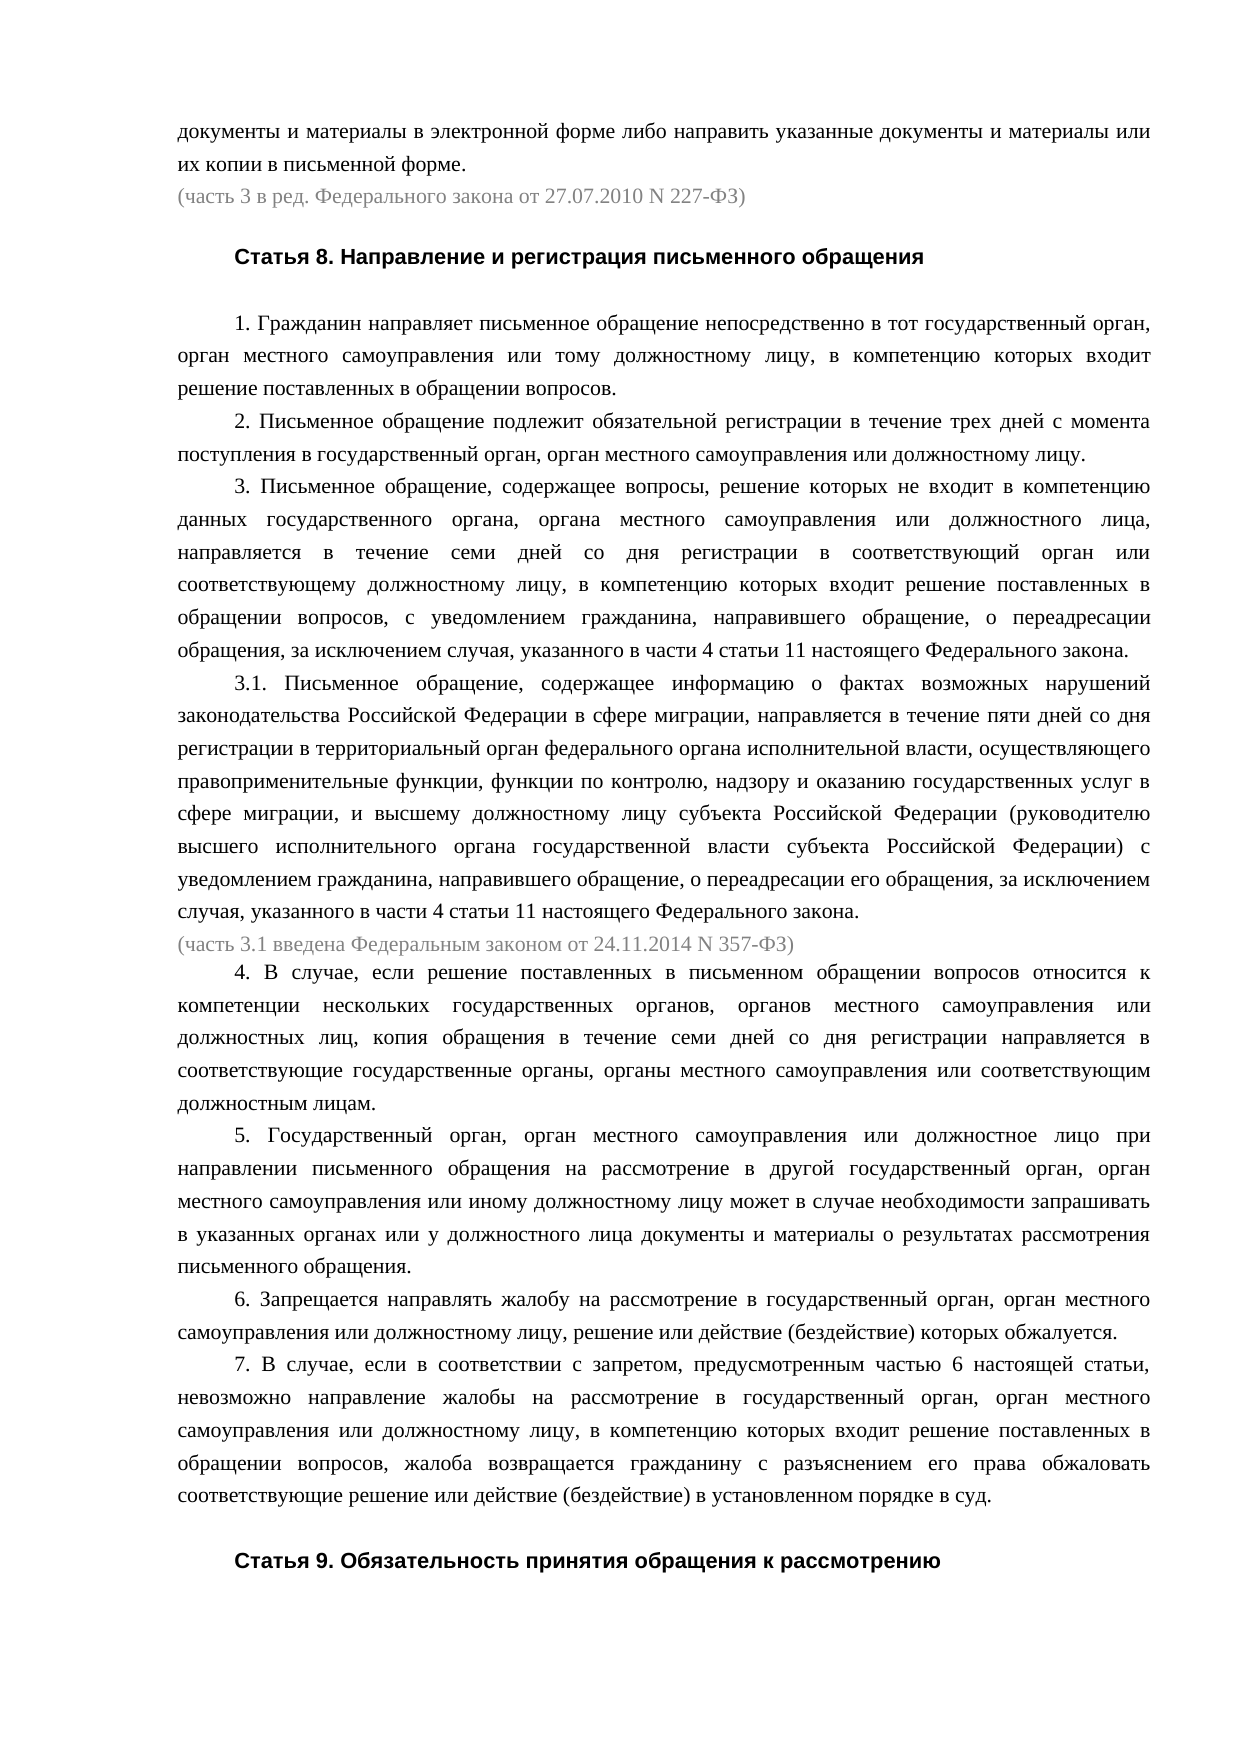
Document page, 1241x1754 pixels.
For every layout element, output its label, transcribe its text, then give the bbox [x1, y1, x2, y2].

text 6. Запрещается направлять жалобу на рассмотрение в государственный орган, орган местного самоуправления или должностному лицу, решение или действие (бездействие) которых обжалуется. [177, 1286, 1152, 1344]
text (часть 3 в ред. Федерального закона от 27.07.2010 N 227-ФЗ) [177, 183, 1152, 209]
text 7. В случае, если в соответствии с запретом, предусмотренным частью 6 настоящей статьи, невозможно направление жалобы на рассмотрение в государственный орган, орган местного самоуправления или должностному лицу, в компетенцию которых входит решение поставленных в обращении вопросов, жалоба возвращается гражданину с разъяснением его права обжаловать соответствующие решение или действие (бездействие) в установленном порядке в суд. [177, 1351, 1152, 1507]
text 4. В случае, если решение поставленных в письменном обращении вопросов относится к компетенции нескольких государственных органов, органов местного самоуправления или должностных лиц, копия обращения в течение семи дней со дня регистрации направляется в соответствующие государственные органы, органы местного самоуправления или соответствующим должностным лицам. [177, 959, 1152, 1115]
text 3.1. Письменное обращение, содержащее информацию о фактах возможных нарушений законодательства Российской Федерации в сфере миграции, направляется в течение пяти дней со дня регистрации в территориальный орган федерального органа исполнительной власти, осуществляющего правоприменительные функции, функции по контролю, надзору и оказанию государственных услуг в сфере миграции, и высшему должностному лицу субъекта Российской Федерации (руководителю высшего исполнительного органа государственной власти субъекта Российской Федерации) с уведомлением гражданина, направившего обращение, о переадресации его обращения, за исключением случая, указанного в части 4 статьи 11 настоящего Федерального закона. [177, 669, 1152, 924]
text 5. Государственный орган, орган местного самоуправления или должностное лицо при направлении письменного обращения на рассмотрение в другой государственный орган, орган местного самоуправления или иному должностному лицу может в случае необходимости запрашивать в указанных органах или у должностного лица документы и материалы о результатах рассмотрения письменного обращения. [177, 1122, 1152, 1278]
table_header Статья 9. Обязательность принятия обращения к рассмотрению [177, 1548, 1152, 1581]
table_header Статья 8. Направление и регистрация письменного обращения [177, 244, 1152, 277]
text (часть 3.1 введена Федеральным законом от 24.11.2014 N 357-ФЗ) [177, 931, 1152, 956]
text 2. Письменное обращение подлежит обязательной регистрации в течение трех дней с момента поступления в государственный орган, орган местного самоуправления или должностному лицу. [177, 408, 1152, 466]
text 1. Гражданин направляет письменное обращение непосредственно в тот государственный орган, орган местного самоуправления или тому должностному лицу, в компетенцию которых входит решение поставленных в обращении вопросов. [177, 310, 1152, 400]
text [177, 118, 1152, 176]
text 3. Письменное обращение, содержащее вопросы, решение которых не входит в компетенцию данных государственного органа, органа местного самоуправления или должностного лица, направляется в течение семи дней со дня регистрации в соответствующий орган или соответствующему должностному лицу, в компетенцию которых входит решение поставленных в обращении вопросов, с уведомлением гражданина, направившего обращение, о переадресации обращения, за исключением случая, указанного в части 4 статьи 11 настоящего Федерального закона. [177, 473, 1152, 662]
